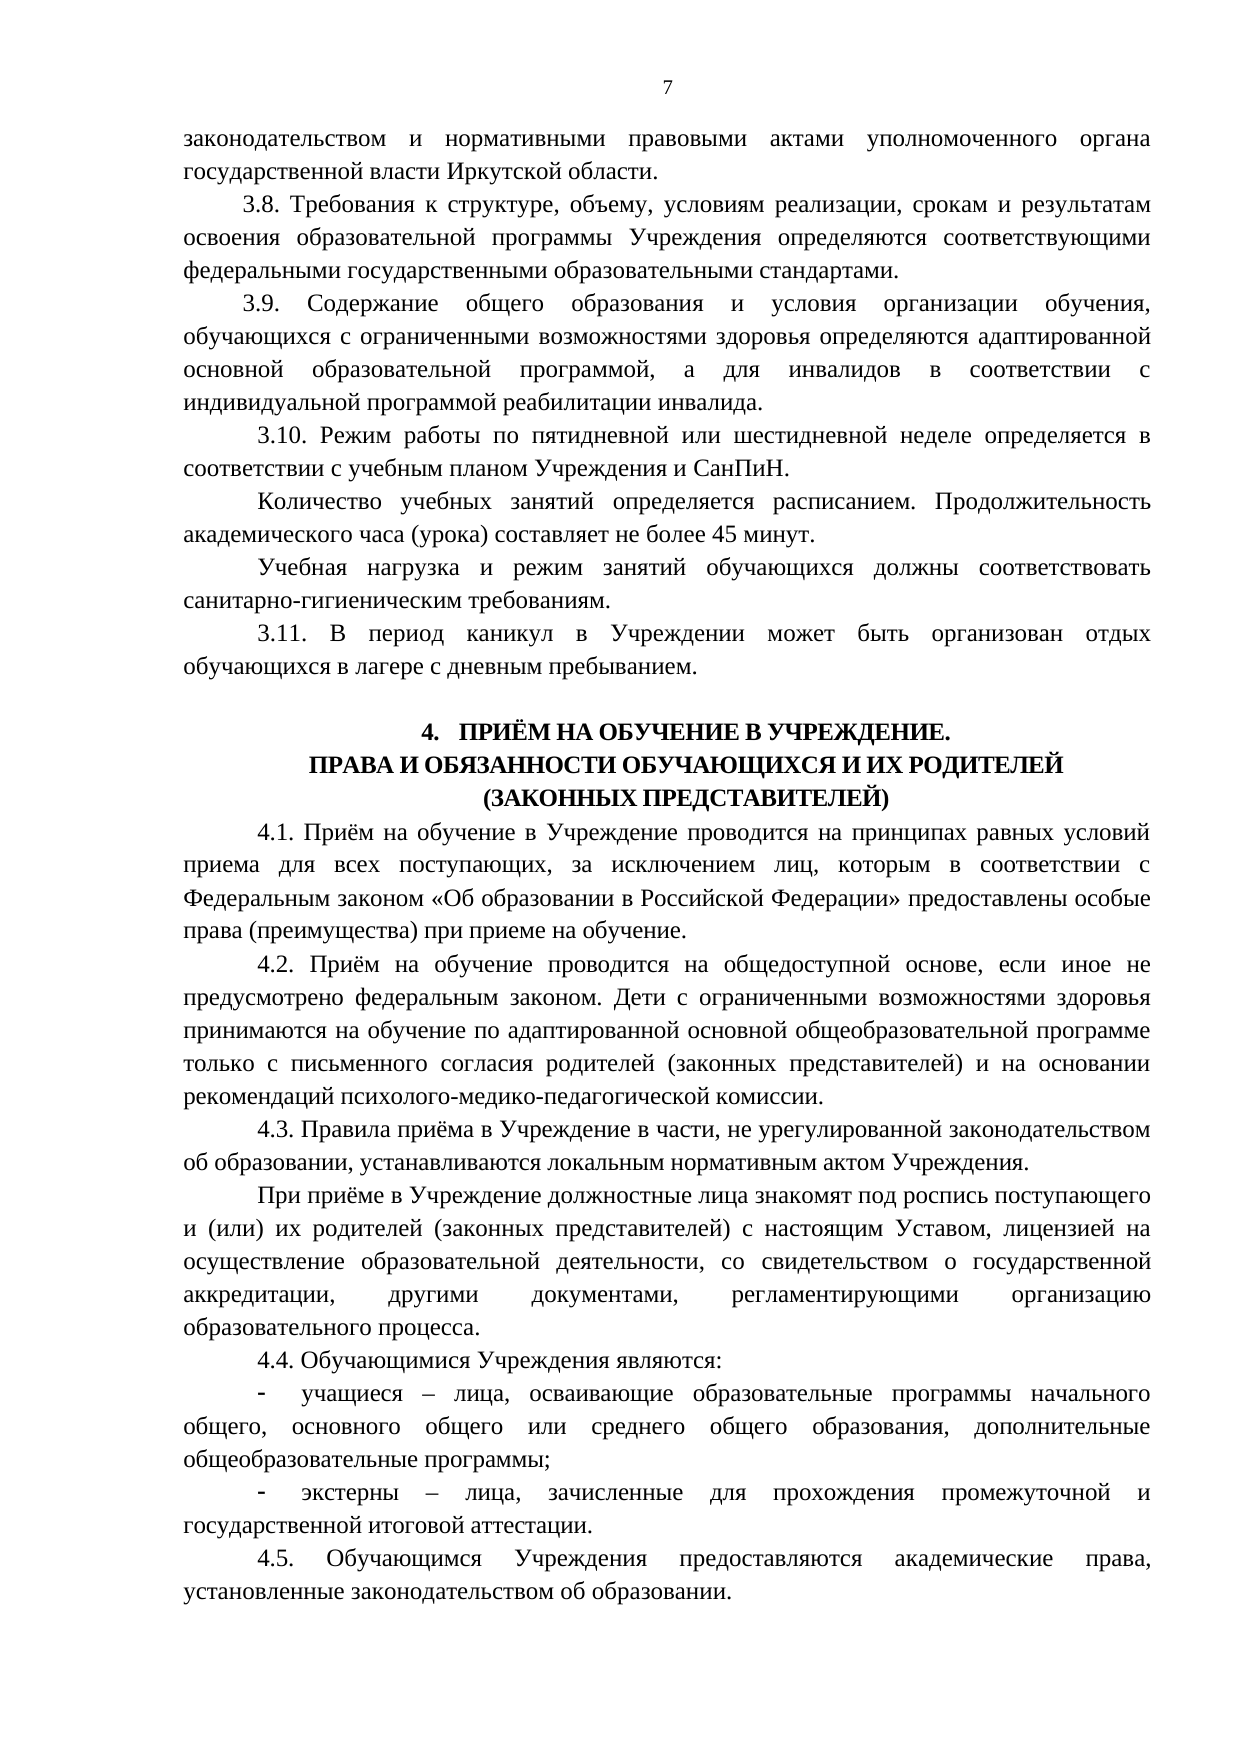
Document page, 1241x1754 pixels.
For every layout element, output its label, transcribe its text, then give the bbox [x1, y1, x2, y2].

text Учебная нагрузка и режим занятий обучающихся должны соответствовать санитарно-гигиеническим требованиям. [183, 552, 1152, 614]
text При приёме в Учреждение должностные лица знакомят под роспись поступающего и (или) их родителей (законных представителей) с настоящим Уставом, лицензией на осуществление образовательной деятельности, со свидетельством о государственной аккредитации, другими документами, регламентирующими организацию образовательного процесса. [183, 1180, 1152, 1341]
text 4.3. Правила приёма в Учреждение в части, не урегулированной законодательством об образовании, устанавливаются локальным нормативным актом Учреждения. [183, 1114, 1151, 1176]
text 4.1. Приём на обучение в Учреждение проводится на принципах равных условий приема для всех поступающих, за исключением лиц, которым в соответствии с Федеральным законом «Об образовании в Российской Федерации» предоставлены особые права (преимущества) при приеме на обучение. [183, 817, 1151, 944]
text Количество учебных занятий определяется расписанием. Продолжительность академического часа (урока) составляет не более 45 минут. [183, 486, 1152, 548]
text 4.5. Обучающимся Учреждения предоставляются академические права, установленные законодательством об образовании. [183, 1543, 1152, 1605]
list ПРИЁМ НА ОБУЧЕНИЕ В УЧРЕЖДЕНИЕ. [221, 717, 1152, 746]
text ПРАВА И ОБЯЗАННОСТИ ОБУЧАЮЩИХСЯ И ИХ РОДИТЕЛЕЙ (ЗАКОННЫХ ПРЕДСТАВИТЕЛЕЙ) [221, 751, 1152, 812]
list учащиеся – лица, осваивающие образовательные программы начального общего, основного общего или среднего общего образования, дополнительные общеобразовательные программы; [183, 1378, 1151, 1473]
text 4.4. Обучающимися Учреждения являются: [183, 1345, 1152, 1374]
text 3.10. Режим работы по пятидневной или шестидневной неделе определяется в соответствии с учебным планом Учреждения и СанПиН. [183, 420, 1152, 482]
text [183, 123, 1152, 185]
text 4.2. Приём на обучение проводится на общедоступной основе, если иное не предусмотрено федеральным законом. Дети с ограниченными возможностями здоровья принимаются на обучение по адаптированной основной общеобразовательной программе только с письменного согласия родителей (законных представителей) и на основании рекомендаций психолого-медико-педагогической комиссии. [183, 949, 1151, 1109]
text 3.11. В период каникул в Учреждении может быть организован отдых обучающихся в лагере с дневным пребыванием. [183, 618, 1152, 680]
text 3.9. Содержание общего образования и условия организации обучения, обучающихся с ограниченными возможностями здоровья определяются адаптированной основной образовательной программой, а для инвалидов в соответствии с индивидуальной программой реабилитации инвалида. [183, 288, 1152, 416]
list экстерны – лица, зачисленные для прохождения промежуточной и государственной итоговой аттестации. [183, 1477, 1151, 1539]
text 3.8. Требования к структуре, объему, условиям реализации, срокам и результатам освоения образовательной программы Учреждения определяются соответствующими федеральными государственными образовательными стандартами. [183, 189, 1152, 284]
